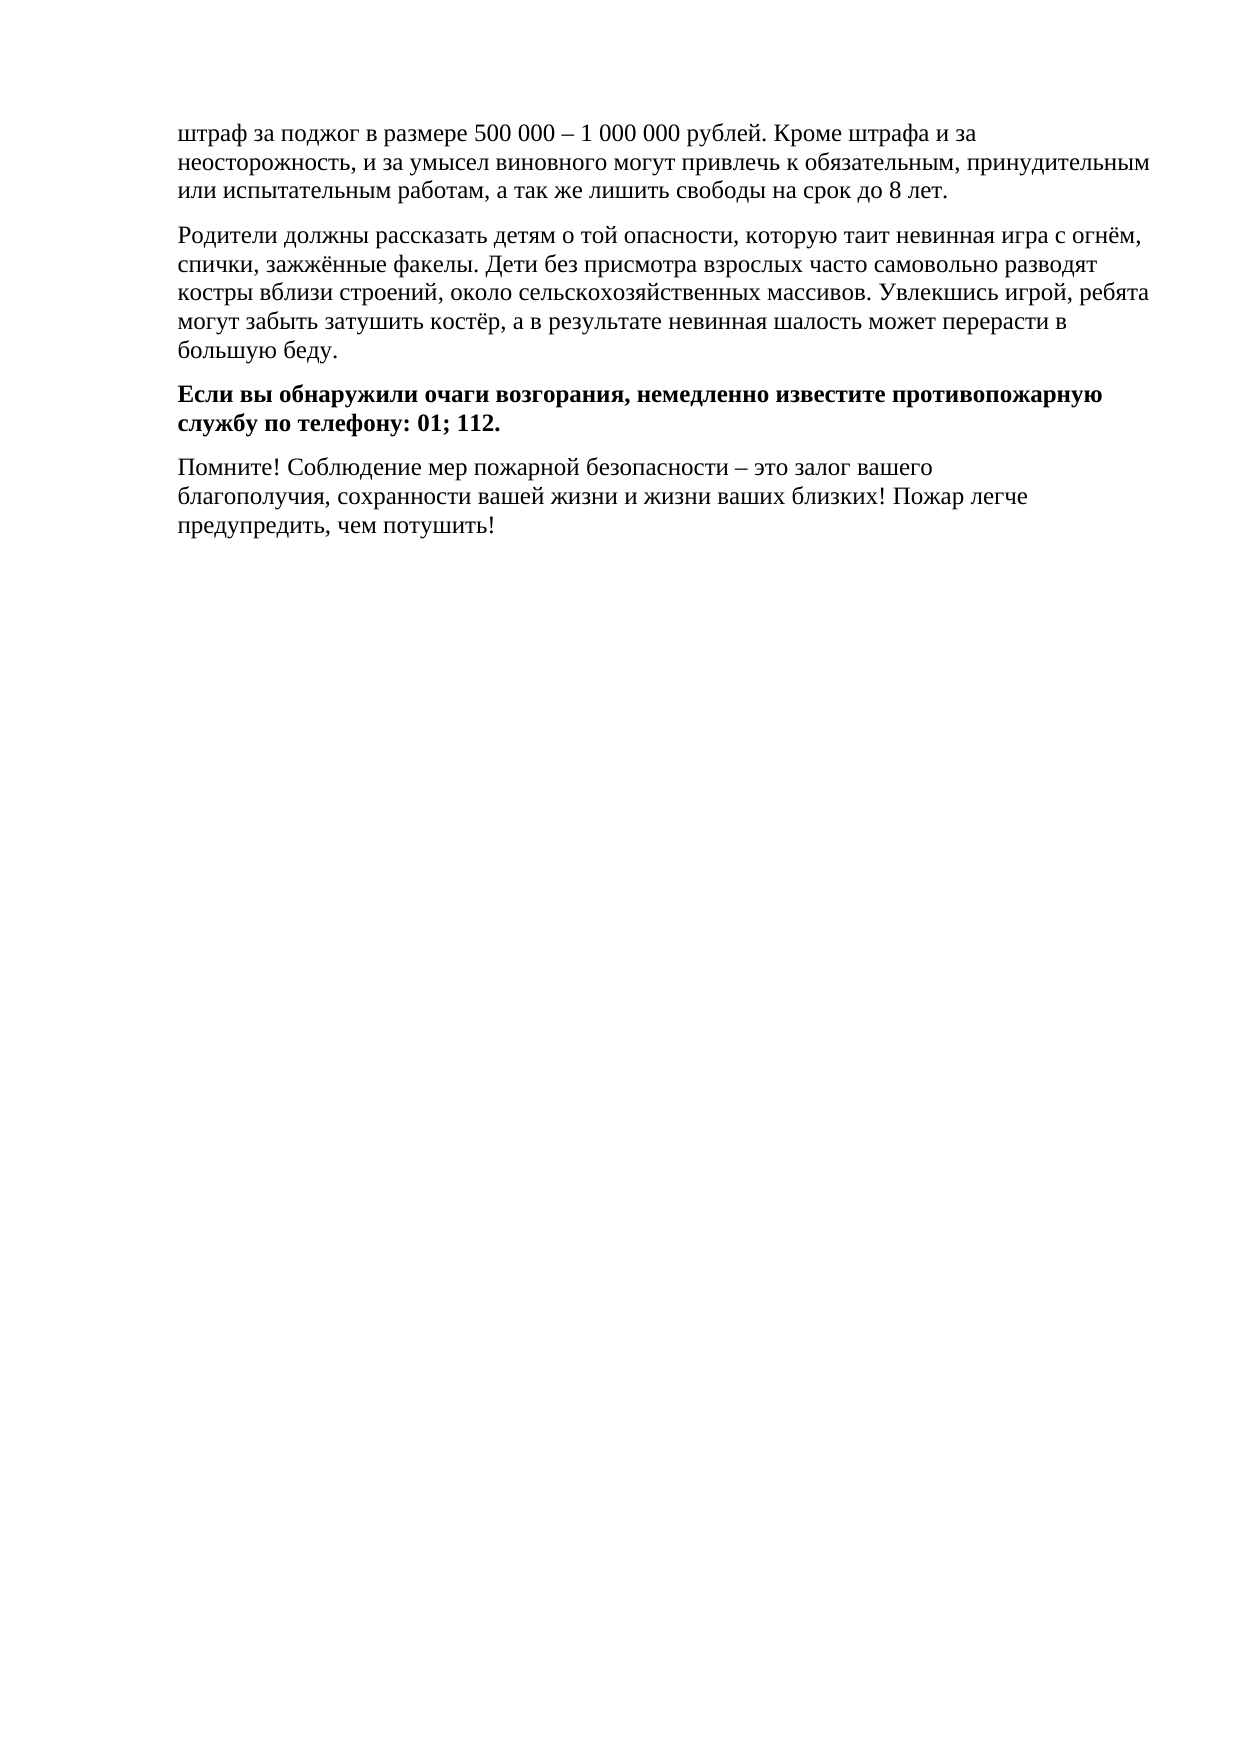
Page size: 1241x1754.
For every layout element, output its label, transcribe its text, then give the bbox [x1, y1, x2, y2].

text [177, 118, 1152, 204]
text Если вы обнаружили очаги возгорания, немедленно известите противопожарную службу по телефону: 01; 112. [177, 379, 1152, 437]
text Помните! Соблюдение мер пожарной безопасности – это залог вашего благополучия, сохранности вашей жизни и жизни ваших близких! Пожар легче предупредить, чем потушить! [177, 452, 1152, 539]
text Родители должны рассказать детям о той опасности, которую таит невинная игра с огнём, спички, зажжённые факелы. Дети без присмотра взрослых часто самовольно разводят костры вблизи строений, около сельскохозяйственных массивов. Увлекшись игрой, ребята могут забыть затушить костёр, а в результате невинная шалость может перерасти в большую беду. [177, 220, 1152, 364]
